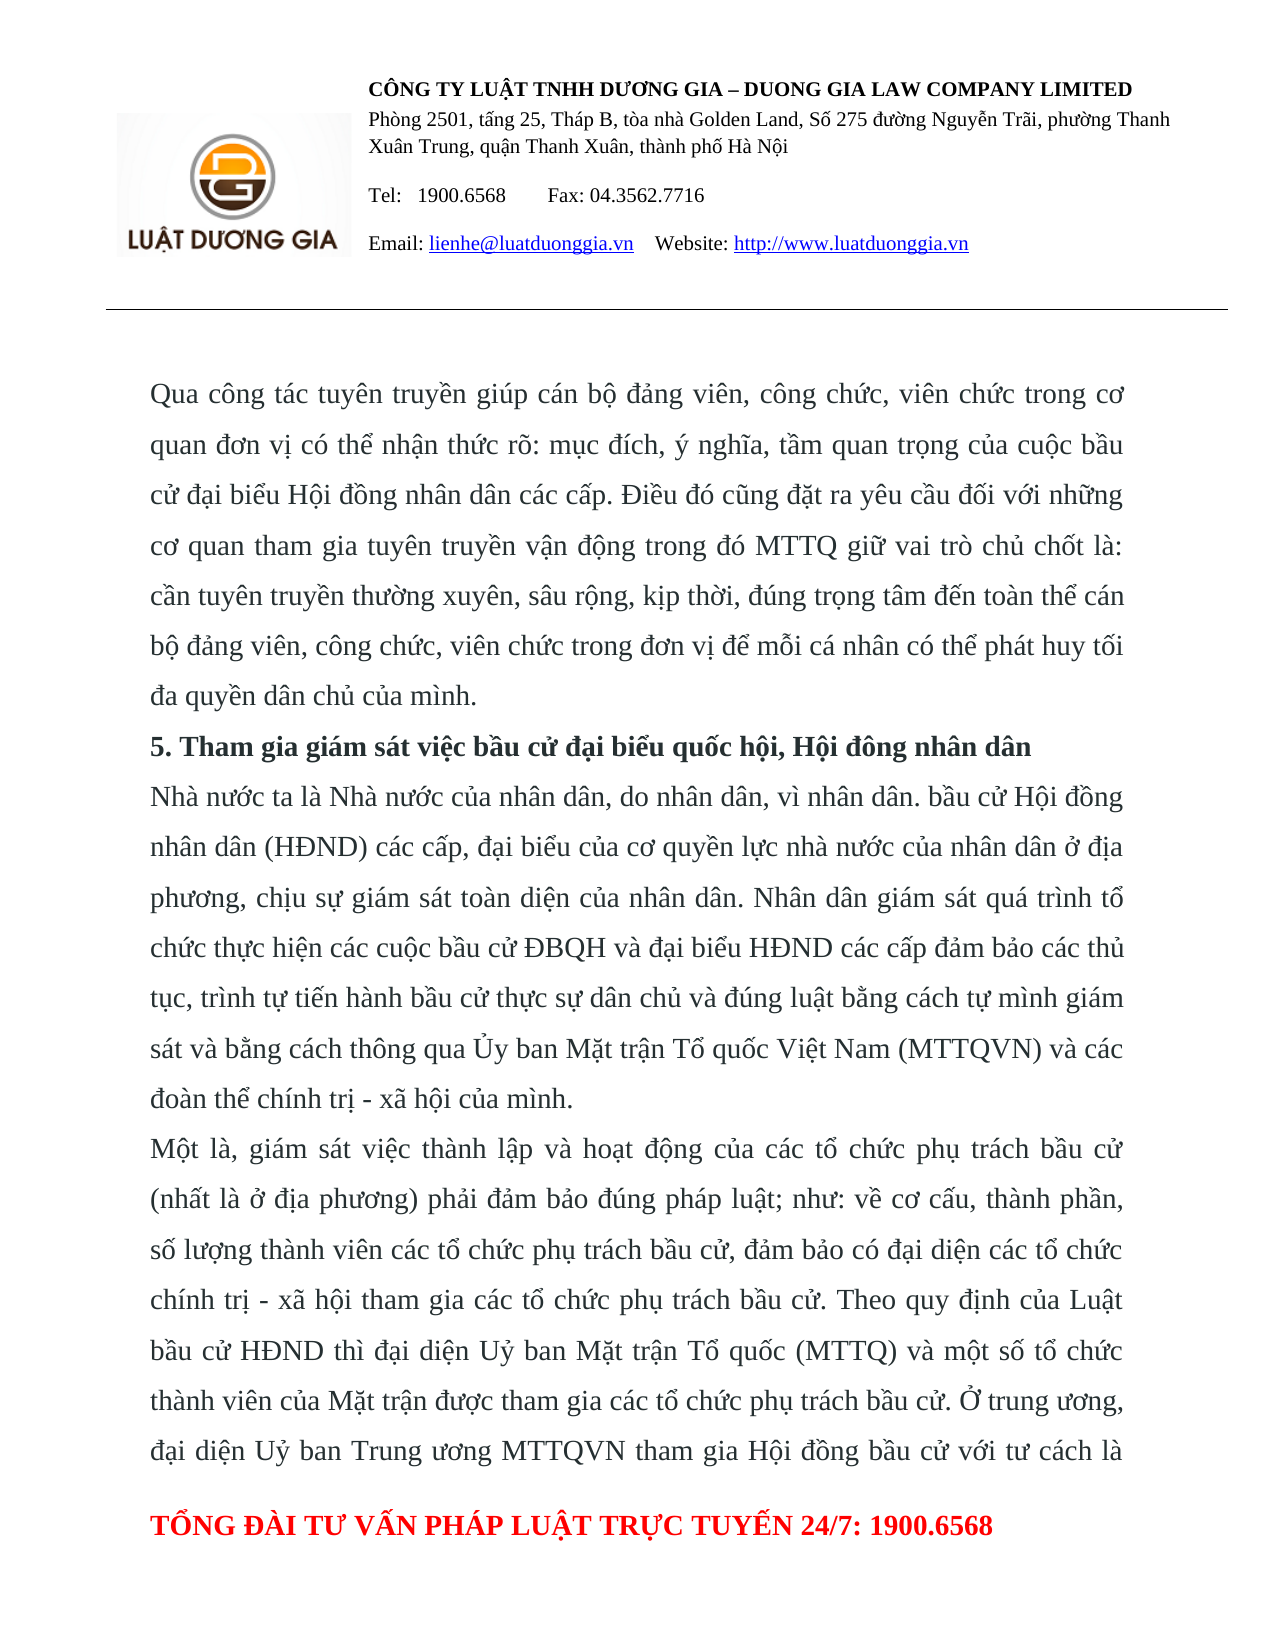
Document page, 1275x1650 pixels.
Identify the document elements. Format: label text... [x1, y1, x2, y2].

picture [116, 113, 352, 257]
text 5. Tham gia giám sát việc bầu cử đại biểu quốc hội, Hội đông nhân dân [150, 729, 1125, 762]
text Nhà nước ta là Nhà nước của nhân dân, do nhân dân, vì nhân dân. bầu cử Hội đồng nhân dân (HĐND) các cấp, đại biểu của cơ quyền lực nhà nước của nhân dân ở địa phương, chịu sự giám sát toàn diện của nhân dân. Nhân dân giám sát quá trình tổ chức thực hiện các cuộc bầu cử ĐBQH và đại biểu HĐND các cấp đảm bảo các thủ tục, trình tự tiến hành bầu cử thực sự dân chủ và đúng luật bằng cách tự mình giám sát và bằng cách thông qua Ủy ban Mặt trận Tổ quốc Việt Nam (MTTQVN) và các đoàn thể chính trị - xã hội của mình. [150, 779, 1125, 1114]
text Qua công tác tuyên truyền giúp cán bộ đảng viên, công chức, viên chức trong cơ quan đơn vị có thể nhận thức rõ: mục đích, ý nghĩa, tầm quan trọng của cuộc bầu cử đại biểu Hội đồng nhân dân các cấp. Điều đó cũng đặt ra yêu cầu đối với những cơ quan tham gia tuyên truyền vận động trong đó MTTQ giữ vai trò chủ chốt là: cần tuyên truyền thường xuyên, sâu rộng, kịp thời, đúng trọng tâm đến toàn thể cán bộ đảng viên, công chức, viên chức trong đơn vị để mỗi cá nhân có thể phát huy tối đa quyền dân chủ của mình. [150, 377, 1125, 712]
